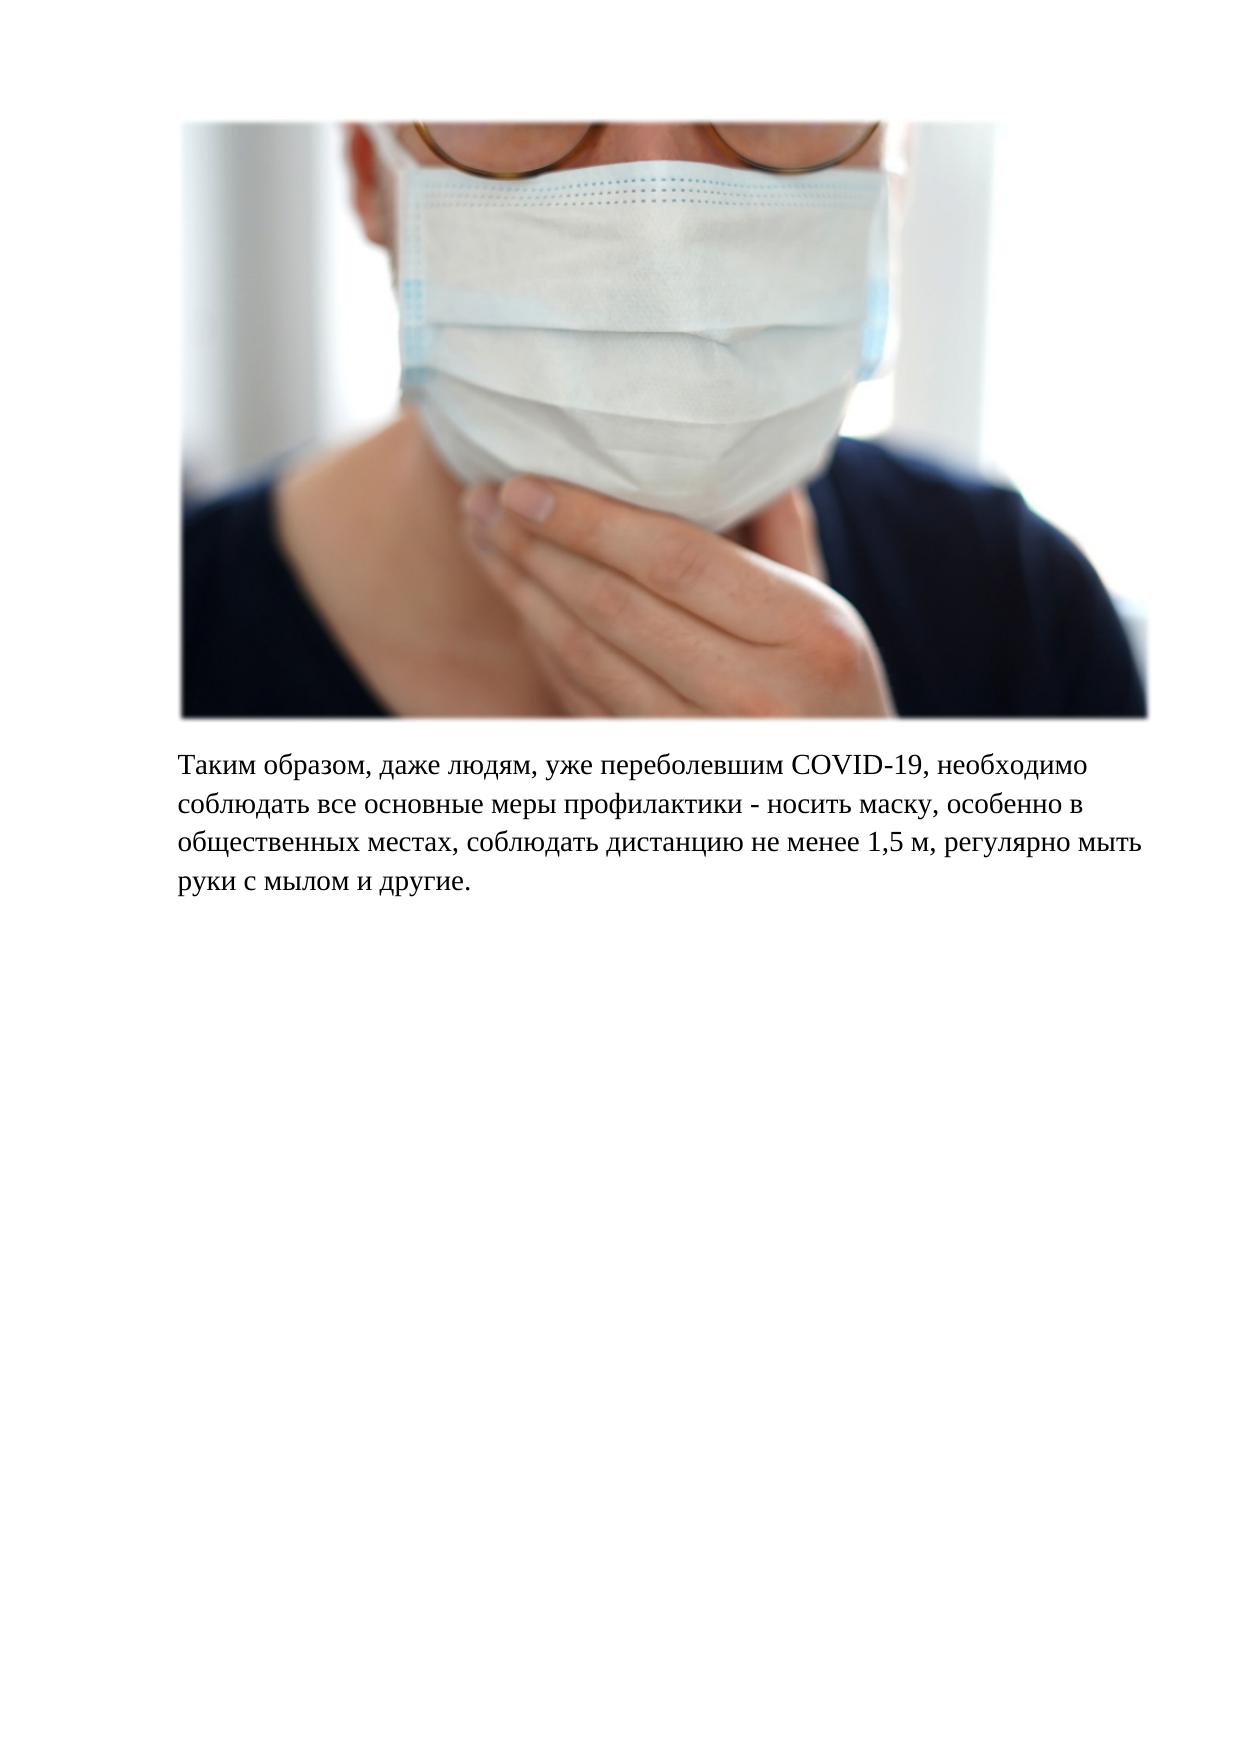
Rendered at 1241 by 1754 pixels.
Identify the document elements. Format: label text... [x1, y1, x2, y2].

text Таким образом, даже людям, уже переболевшим COVID-19, необходимо соблюдать все основные меры профилактики - носить маску, особенно в общественных местах, соблюдать дистанцию не менее 1,5 м, регулярно мыть руки с мылом и другие. [177, 747, 1152, 896]
picture [185, 126, 1144, 715]
